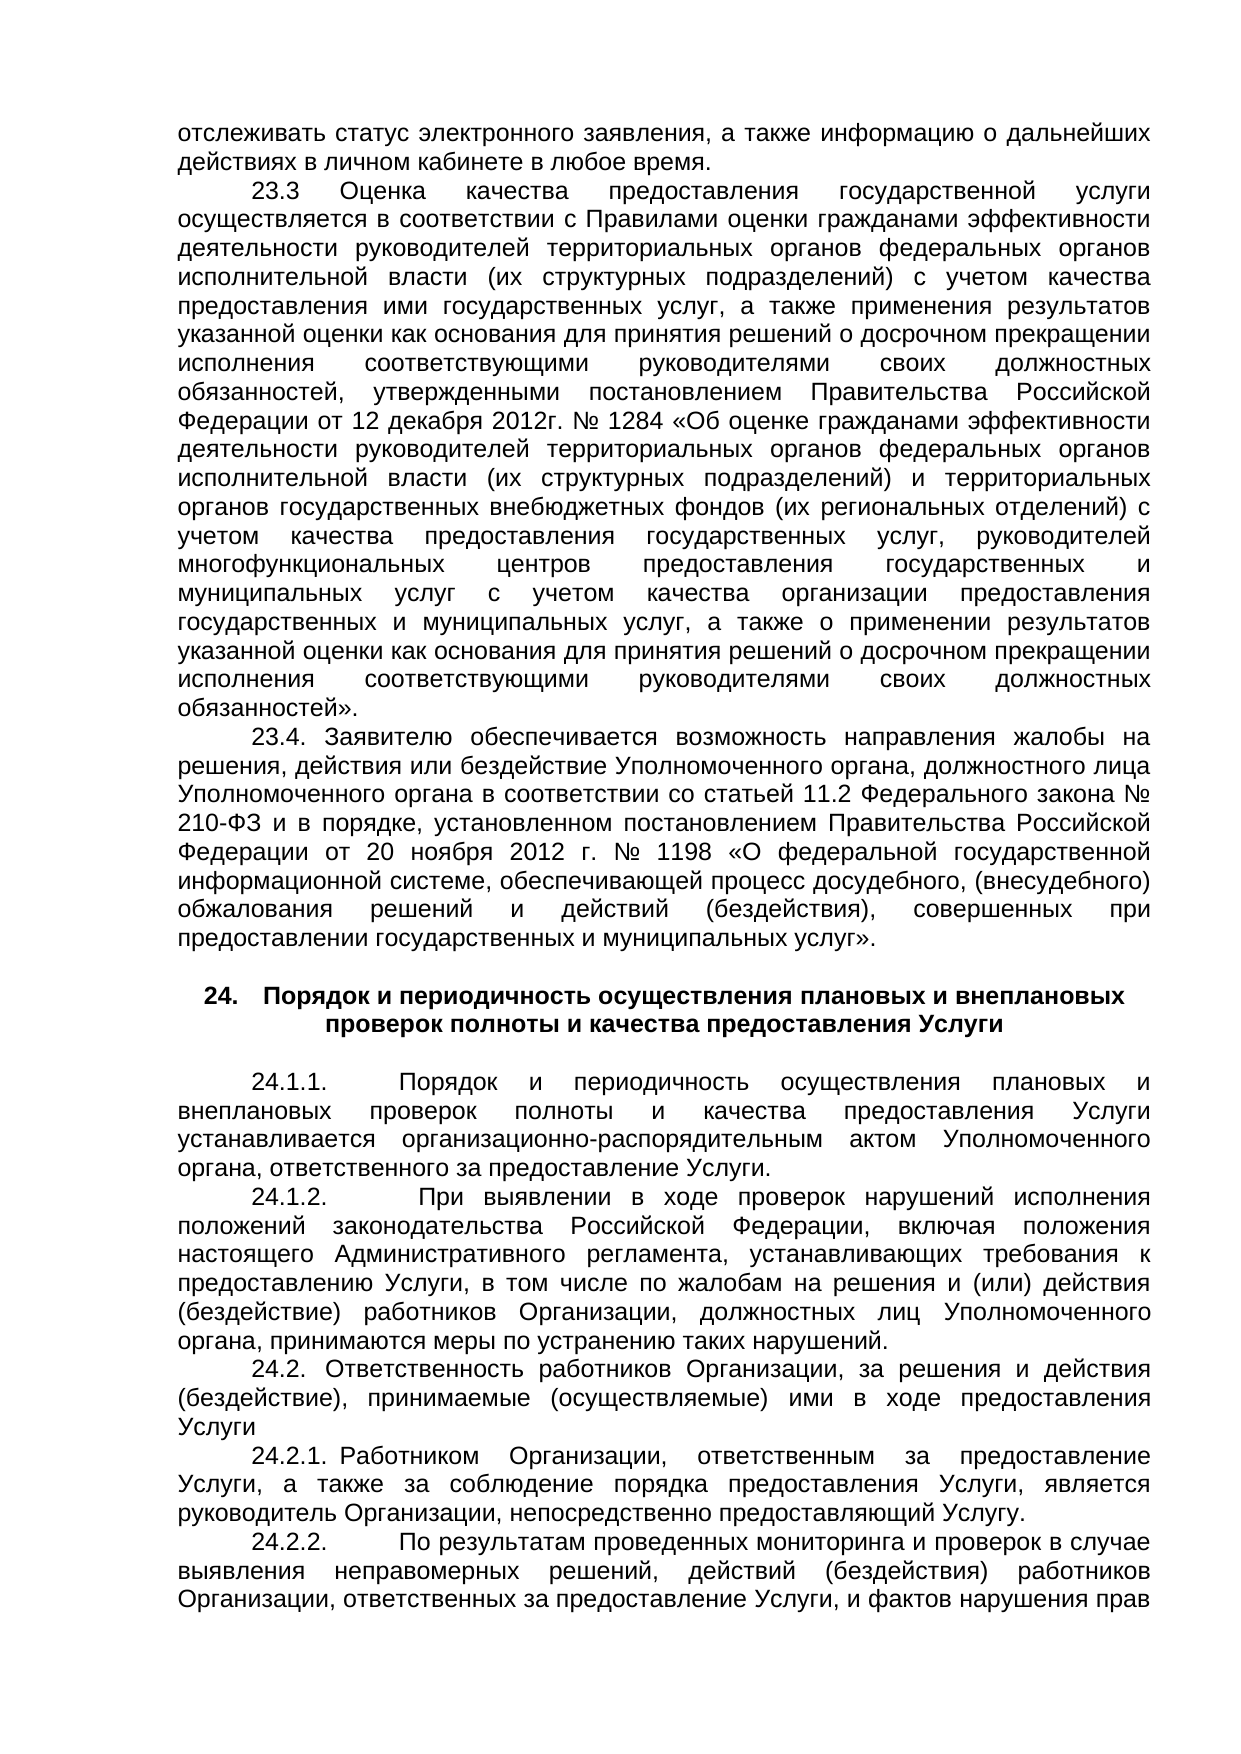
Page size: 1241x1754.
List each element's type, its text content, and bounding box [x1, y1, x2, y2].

list Ответственность работников Организации, за решения и действия (бездействие), принимаемые (осуществляемые) ими в ходе предоставления Услуги [177, 1354, 1152, 1441]
text проверок полноты и качества предоставления Услуги [177, 1009, 1152, 1038]
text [177, 118, 1152, 176]
text 23.4. Заявителю обеспечивается возможность направления жалобы на решения, действия или бездействие Уполномоченного органа, должностного лица Уполномоченного органа в соответствии со статьей 11.2 Федерального закона № 210-ФЗ и в порядке, установленном постановлением Правительства Российской Федерации от 20 ноября 2012 г. № 1198 «О федеральной государственной информационной системе, обеспечивающей процесс досудебного, (внесудебного) обжалования решений и действий (бездействия), совершенных при предоставлении государственных и муниципальных услуг». [177, 722, 1152, 952]
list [177, 1527, 1152, 1613]
list При выявлении в ходе проверок нарушений исполнения положений законодательства Российской Федерации, включая положения настоящего Административного регламента, устанавливающих требования к предоставлению Услуги, в том числе по жалобам на решения и (или) действия (бездействие) работников Организации, должностных лиц Уполномоченного органа, принимаются меры по устранению таких нарушений. [177, 1182, 1152, 1354]
list Порядок и периодичность осуществления плановых и внеплановых [177, 981, 1152, 1009]
text 23.3 Оценка качества предоставления государственной услуги осуществляется в соответствии с Правилами оценки гражданами эффективности деятельности руководителей территориальных органов федеральных органов исполнительной власти (их структурных подразделений) с учетом качества предоставления ими государственных услуг, а также применения результатов указанной оценки как основания для принятия решений о досрочном прекращении исполнения соответствующими руководителями своих должностных обязанностей, утвержденными постановлением Правительства Российской Федерации от 12 декабря 2012г. № 1284 «Об оценке гражданами эффективности деятельности руководителей территориальных органов федеральных органов исполнительной власти (их структурных подразделений) и территориальных органов государственных внебюджетных фондов (их региональных отделений) с учетом качества предоставления государственных услуг, руководителей многофункциональных центров предоставления государственных и муниципальных услуг с учетом качества организации предоставления государственных и муниципальных услуг, а также о применении результатов указанной оценки как основания для принятия решений о досрочном прекращении исполнения соответствующими руководителями своих должностных обязанностей». [177, 176, 1152, 722]
list Работником Организации, ответственным за предоставление Услуги, а также за соблюдение порядка предоставления Услуги, является руководитель Организации, непосредственно предоставляющий Услугу. [177, 1441, 1152, 1527]
list Порядок и периодичность осуществления плановых и внеплановых проверок полноты и качества предоставления Услуги устанавливается организационно-распорядительным актом Уполномоченного органа, ответственного за предоставление Услуги. [177, 1067, 1152, 1182]
